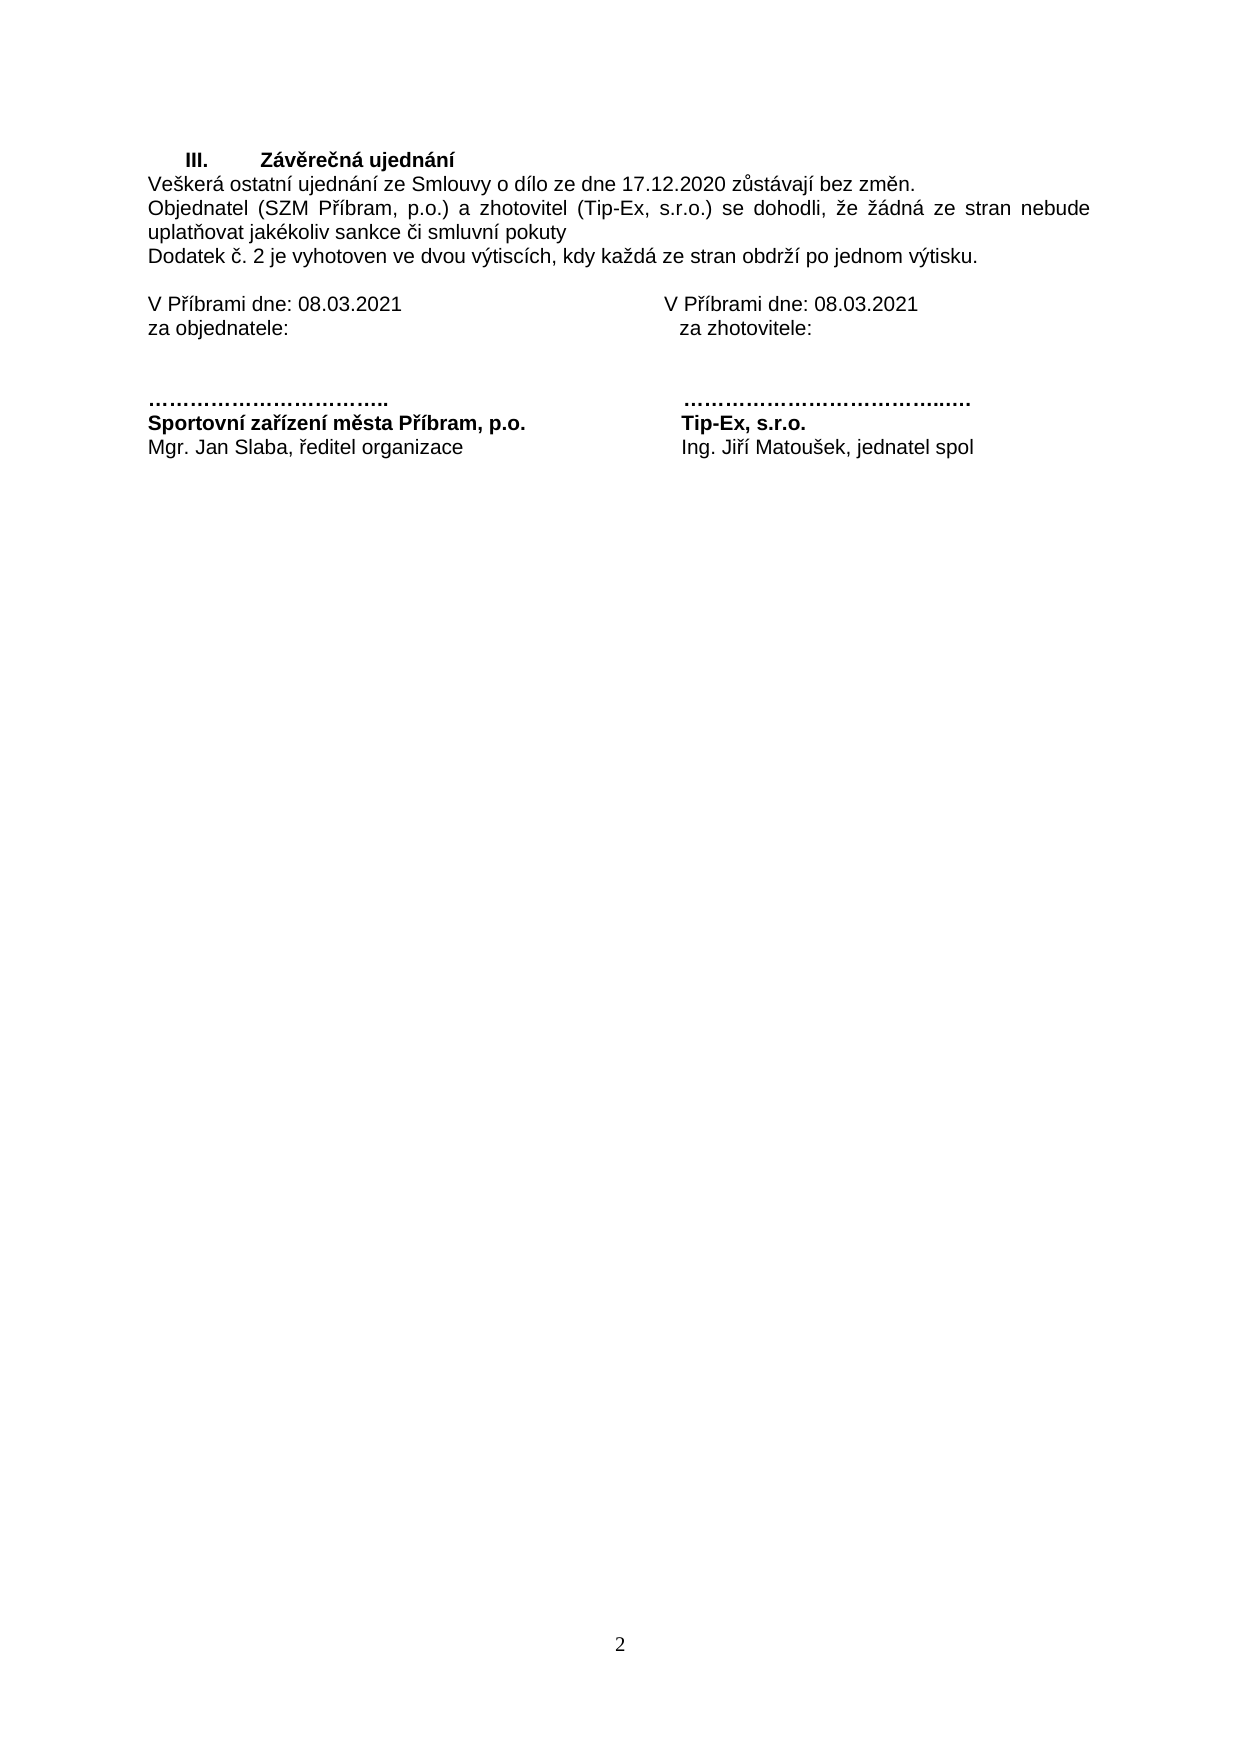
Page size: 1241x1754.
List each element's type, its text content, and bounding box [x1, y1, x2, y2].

text Objednatel (SZM Příbram, p.o.) a zhotovitel (Tip-Ex, s.r.o.) se dohodli, že žádná ze stran nebude uplatňovat jakékoliv sankce či smluvní pokuty [148, 196, 1093, 243]
list Závěrečná ujednání [185, 148, 1093, 172]
text Mgr. Jan Slaba, ředitel organizace Ing. Jiří Matoušek, jednatel spol [148, 435, 1093, 459]
text V Příbrami dne: 08.03.2021 V Příbrami dne: 08.03.2021 [148, 291, 1093, 315]
text Sportovní zařízení města Příbram, p.o. Tip-Ex, s.r.o. [148, 411, 1093, 435]
text …………………………….. ………………………………..…. [148, 387, 1093, 411]
text za objednatele: za zhotovitele: [148, 315, 1021, 339]
text Dodatek č. 2 je vyhotoven ve dvou výtiscích, kdy každá ze stran obdrží po jednom výtisku. [148, 243, 1093, 267]
text Veškerá ostatní ujednání ze Smlouvy o dílo ze dne 17.12.2020 zůstávají bez změn. [148, 172, 1093, 196]
